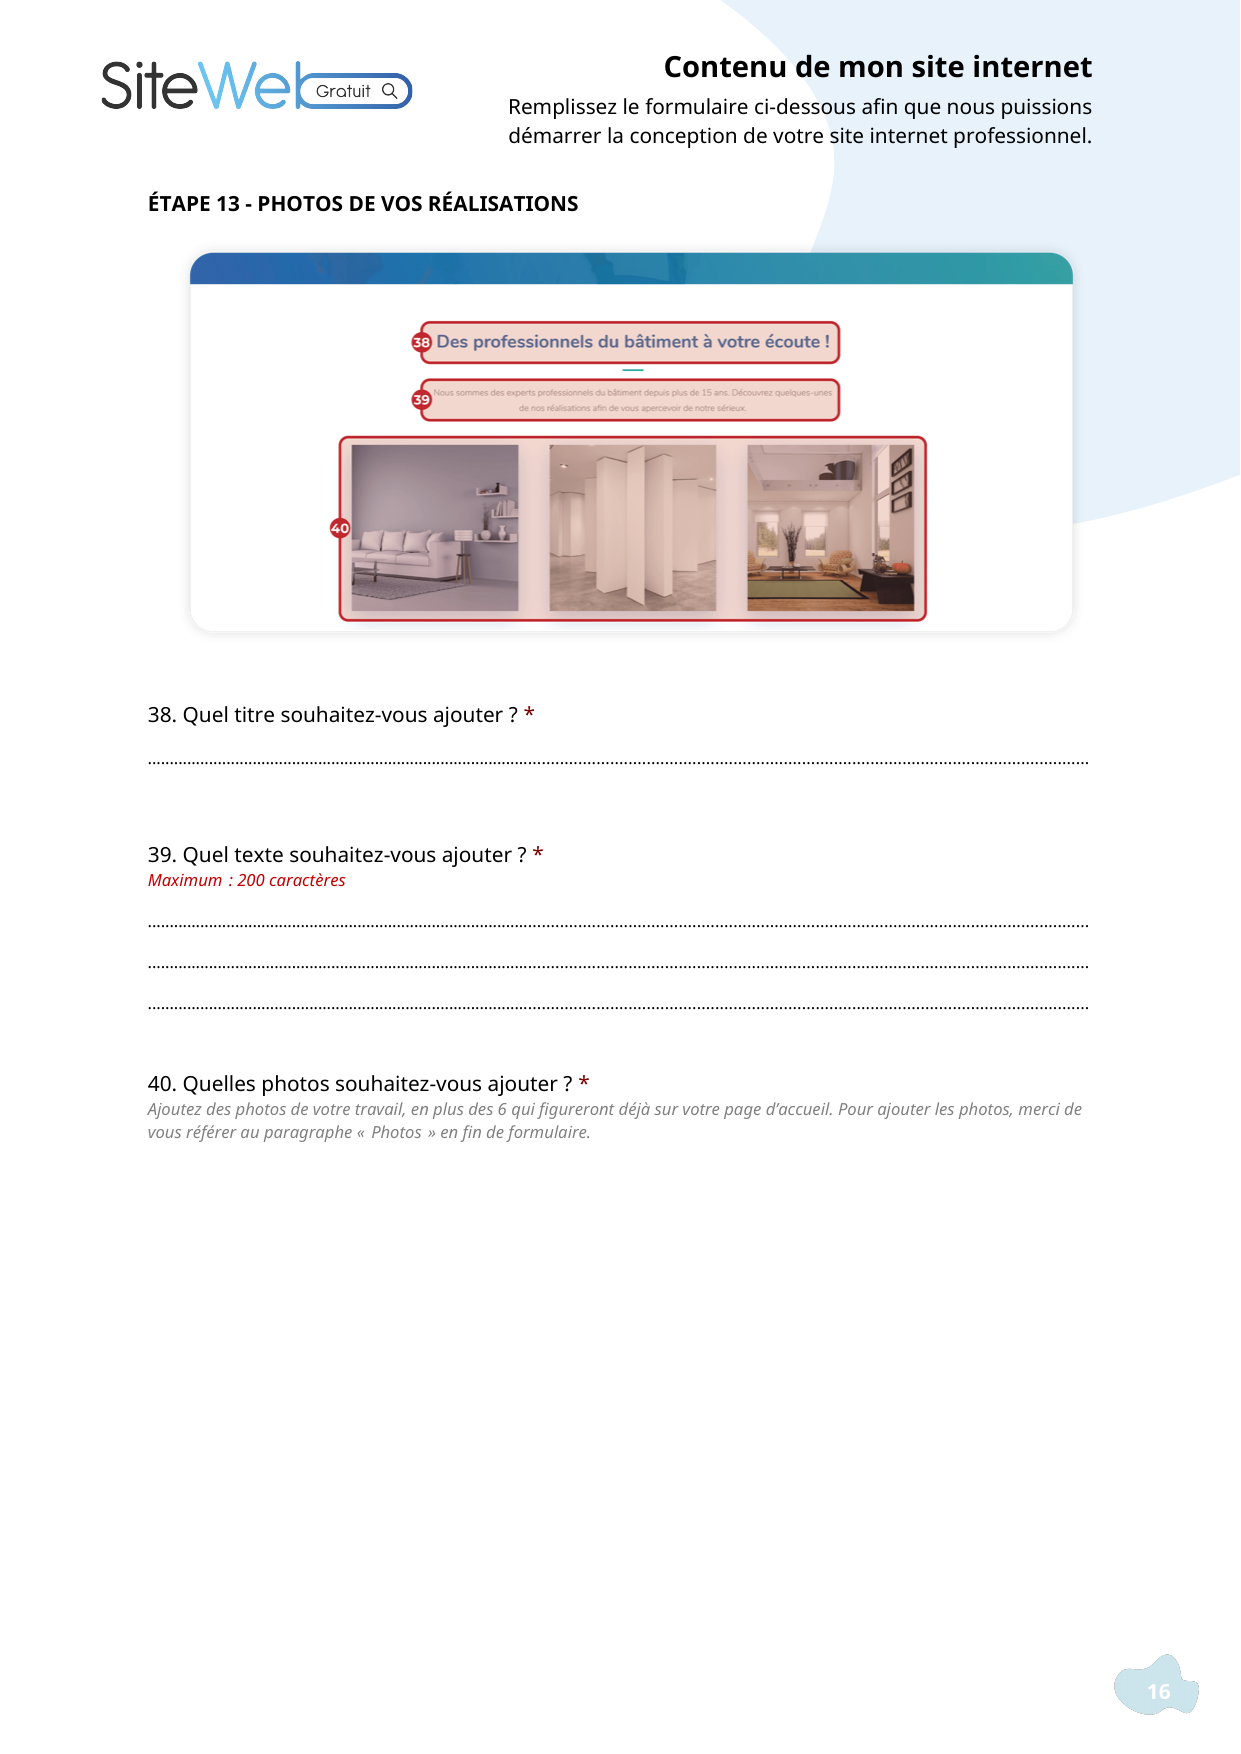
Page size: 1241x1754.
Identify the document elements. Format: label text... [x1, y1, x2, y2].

picture [147, 0, 1241, 672]
text Ajoutez des photos de votre travail, en plus des 6 qui figureront déjà sur votre page d’accueil. Pour ajouter les photos, merci de vous référer au paragraphe « Photos » en fin de formulaire. [148, 1098, 1093, 1143]
picture [101, 61, 413, 109]
text 38. Quel titre souhaitez-vous ajouter ? * [148, 701, 1093, 729]
picture [1110, 1651, 1203, 1719]
text ÉTAPE 13 - PHOTOS DE VOS RÉALISATIONS [148, 189, 1093, 217]
text Maximum : 200 caractères [148, 869, 1093, 891]
text 39. Quel texte souhaitez-vous ajouter ? * [148, 840, 1093, 869]
text 40. Quelles photos souhaitez-vous ajouter ? * [148, 1069, 1093, 1098]
